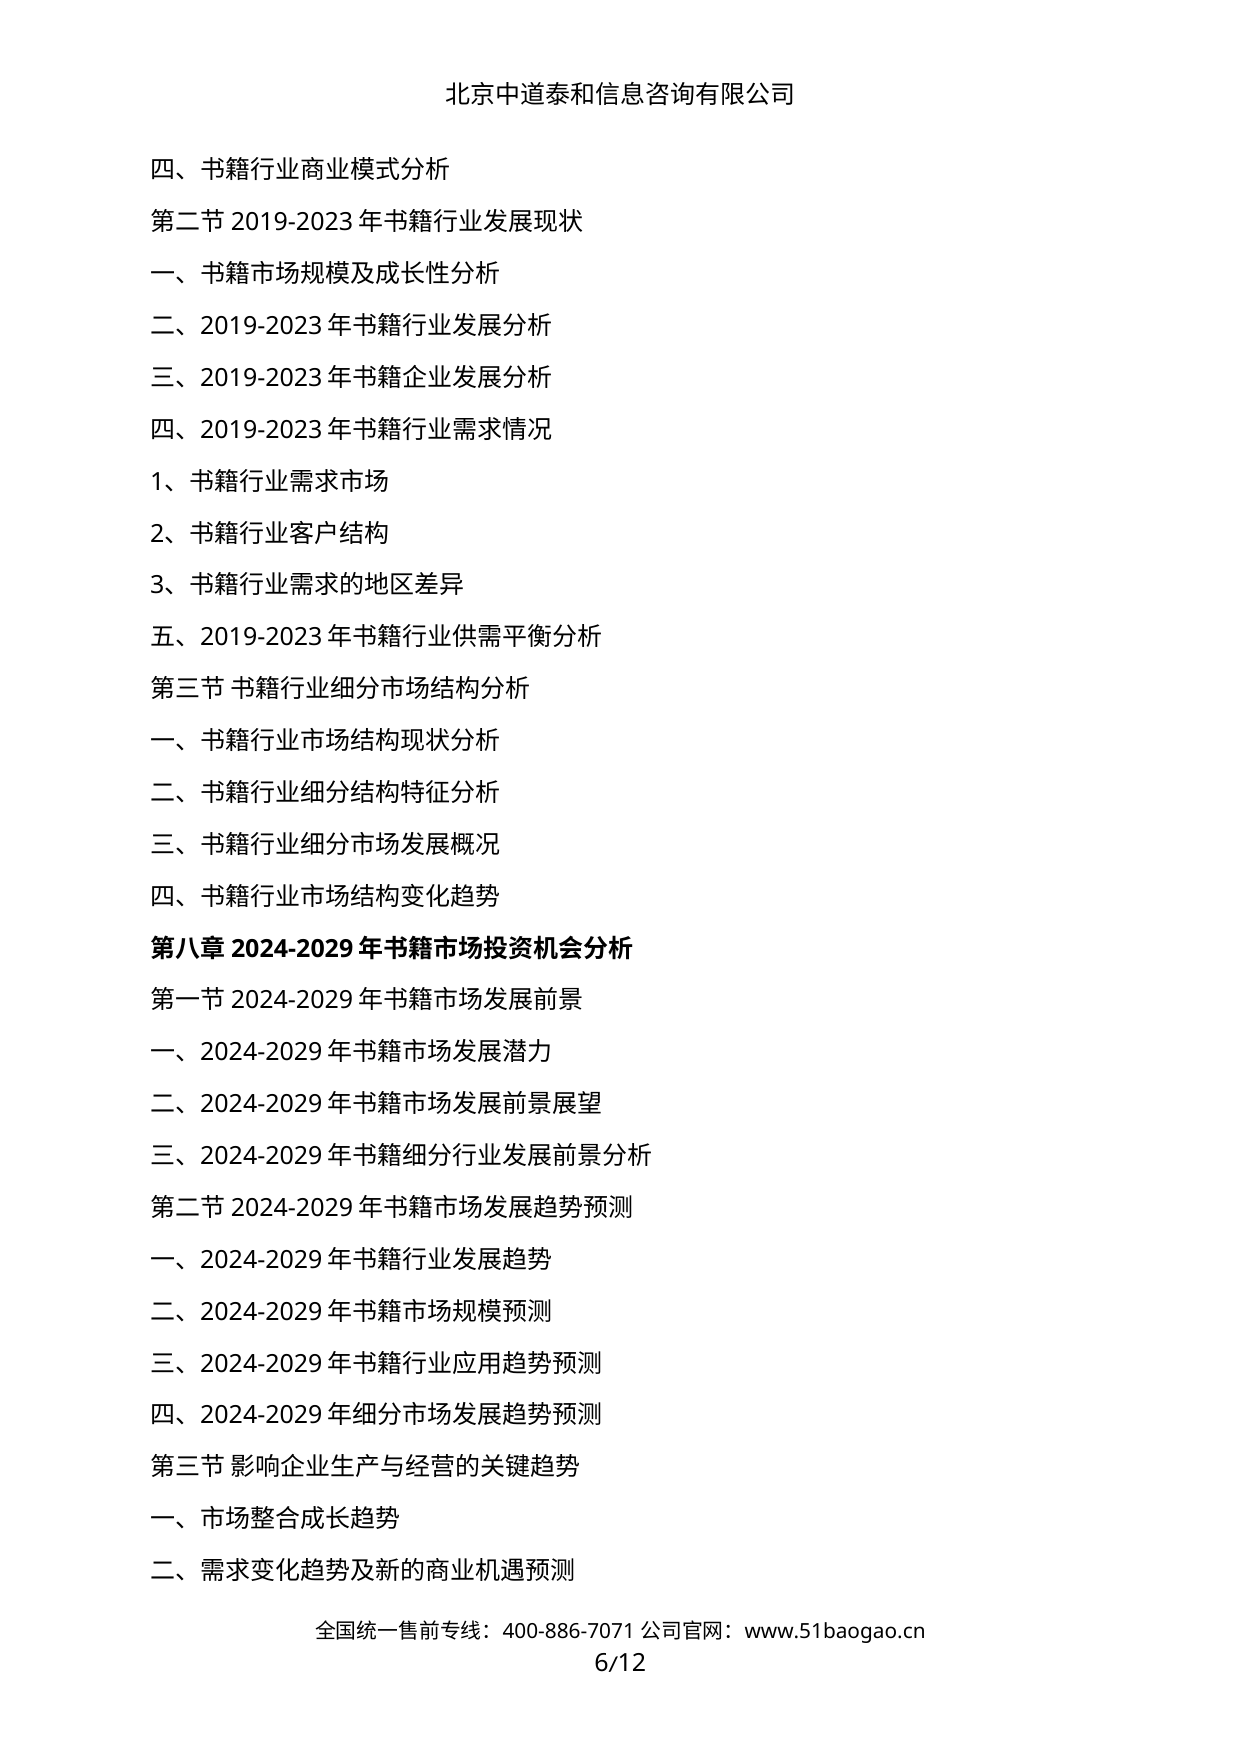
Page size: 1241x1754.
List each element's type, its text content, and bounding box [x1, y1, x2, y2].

text 1、书籍行业需求市场 [150, 461, 1090, 497]
text 二、书籍行业细分结构特征分析 [150, 772, 1090, 809]
text 3、书籍行业需求的地区差异 [150, 565, 1090, 601]
text 第三节 书籍行业细分市场结构分析 [150, 669, 1090, 705]
text 二、需求变化趋势及新的商业机遇预测 [150, 1551, 1090, 1587]
text 二、2024-2029年书籍市场规模预测 [150, 1291, 1090, 1327]
text 一、2024-2029年书籍市场发展潜力 [150, 1032, 1090, 1068]
text 二、2019-2023年书籍行业发展分析 [150, 306, 1090, 342]
text 第八章 2024-2029年书籍市场投资机会分析 [150, 928, 1090, 964]
text 一、书籍行业市场结构现状分析 [150, 721, 1090, 757]
text 二、2024-2029年书籍市场发展前景展望 [150, 1084, 1090, 1120]
text 五、2019-2023年书籍行业供需平衡分析 [150, 617, 1090, 653]
text 三、2024-2029年书籍行业应用趋势预测 [150, 1343, 1090, 1379]
text 第三节 影响企业生产与经营的关键趋势 [150, 1447, 1090, 1483]
text 三、书籍行业细分市场发展概况 [150, 824, 1090, 861]
text 第二节 2024-2029年书籍市场发展趋势预测 [150, 1187, 1090, 1224]
text 一、2024-2029年书籍行业发展趋势 [150, 1239, 1090, 1276]
text 四、2024-2029年细分市场发展趋势预测 [150, 1395, 1090, 1431]
text 一、市场整合成长趋势 [150, 1499, 1090, 1535]
text 三、2019-2023年书籍企业发展分析 [150, 357, 1090, 394]
text 第二节 2019-2023年书籍行业发展现状 [150, 202, 1090, 238]
text 四、书籍行业商业模式分析 [150, 150, 1090, 186]
text 三、2024-2029年书籍细分行业发展前景分析 [150, 1136, 1090, 1172]
text 四、2019-2023年书籍行业需求情况 [150, 409, 1090, 446]
text 四、书籍行业市场结构变化趋势 [150, 876, 1090, 912]
text 2、书籍行业客户结构 [150, 513, 1090, 549]
text 第一节 2024-2029年书籍市场发展前景 [150, 980, 1090, 1016]
text 一、书籍市场规模及成长性分析 [150, 254, 1090, 290]
